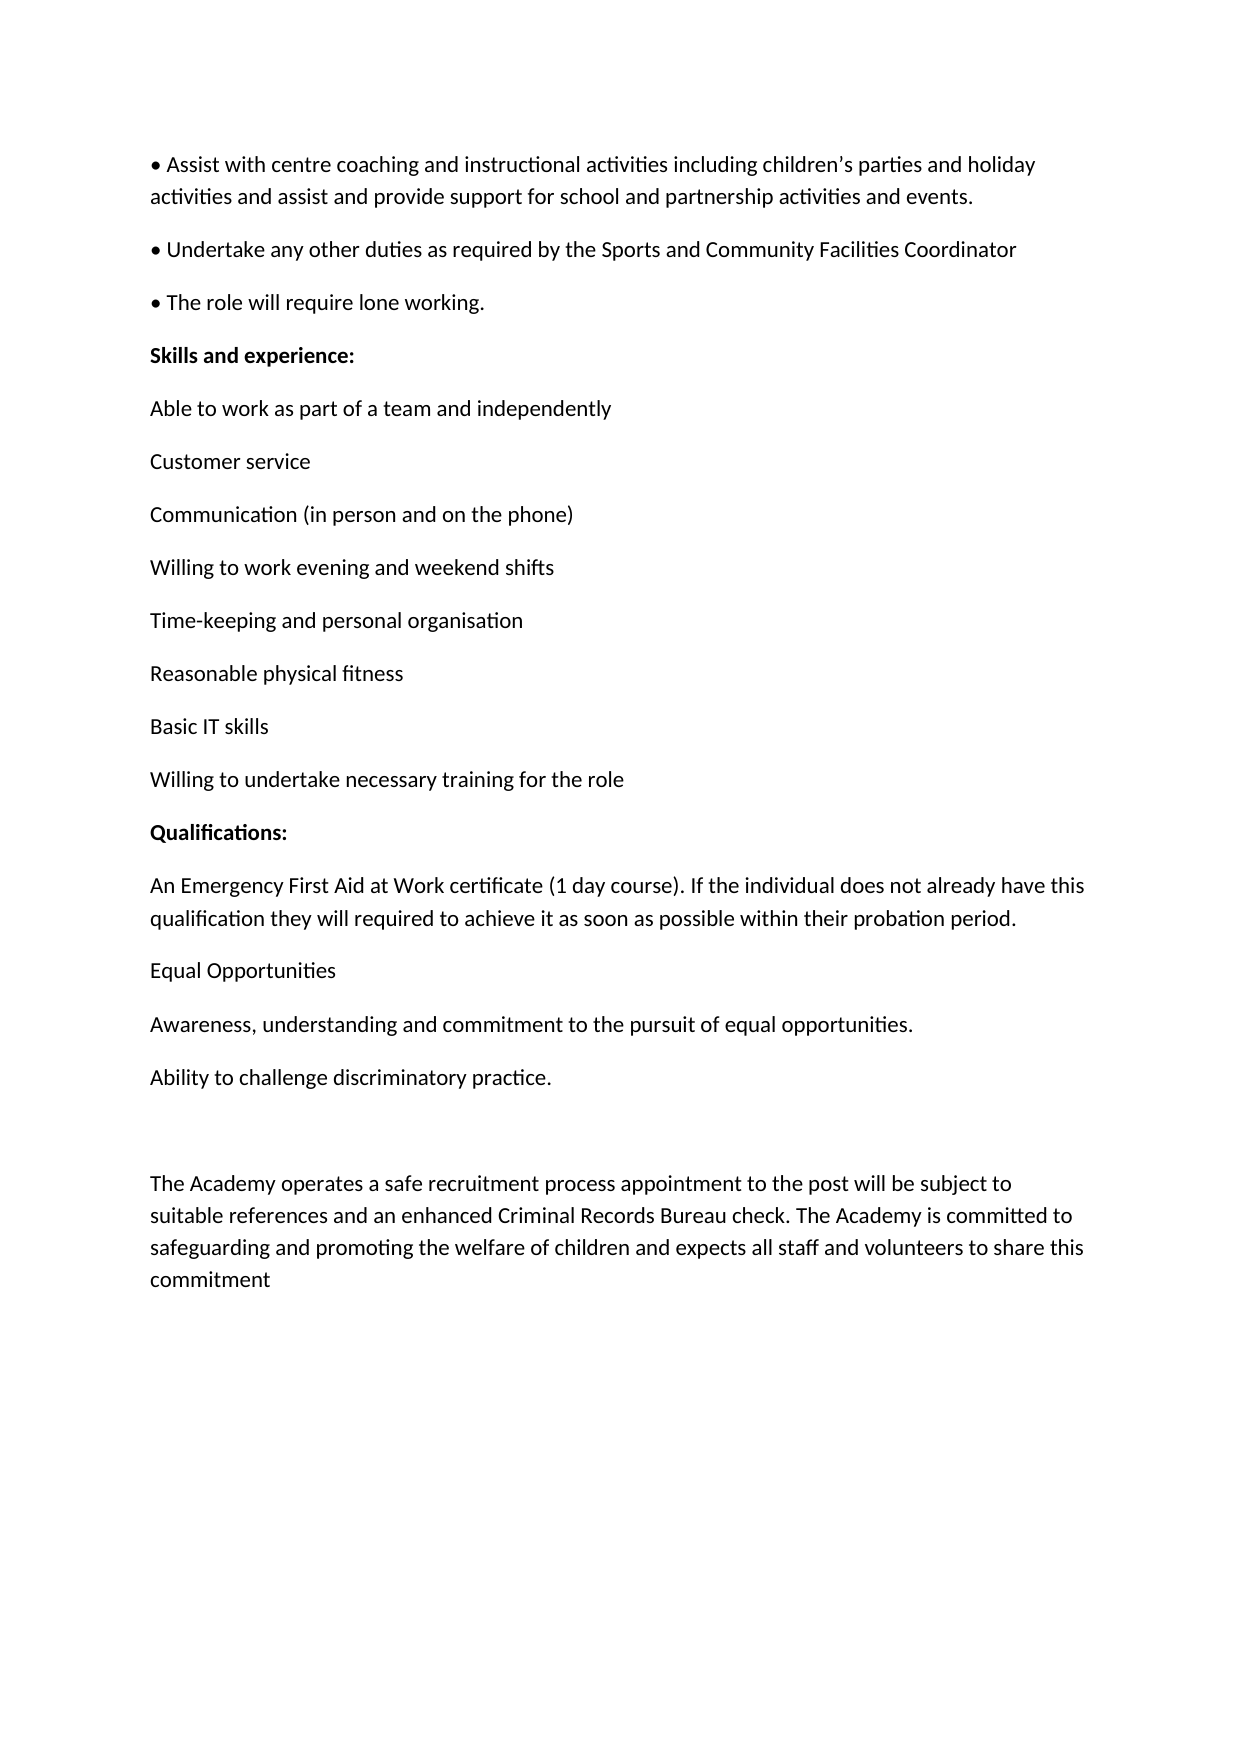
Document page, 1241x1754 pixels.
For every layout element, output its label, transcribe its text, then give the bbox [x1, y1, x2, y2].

text Able to work as part of a team and independently [150, 394, 1090, 422]
text Qualifications: [150, 818, 1090, 846]
text • Undertake any other duties as required by the Sports and Community Facilities Coordinator [150, 235, 1090, 263]
text Basic IT skills [150, 712, 1090, 740]
text Equal Opportunities [150, 957, 1090, 985]
text • The role will require lone working. [150, 288, 1090, 316]
text Ability to challenge discriminatory practice. [150, 1063, 1090, 1091]
text Willing to undertake necessary training for the role [150, 765, 1090, 793]
text Skills and experience: [150, 341, 1090, 369]
text Customer service [150, 447, 1090, 475]
text Awareness, understanding and commitment to the pursuit of equal opportunities. [150, 1010, 1090, 1038]
text Reasonable physical fitness [150, 659, 1090, 687]
text • Assist with centre coaching and instructional activities including children’s parties and holiday activities and assist and provide support for school and partnership activities and events. [150, 150, 1090, 210]
text The Academy operates a safe recruitment process appointment to the post will be subject to suitable references and an enhanced Criminal Records Bureau check. The Academy is committed to safeguarding and promoting the welfare of children and expects all staff and volunteers to share this commitment [150, 1169, 1090, 1293]
text An Emergency First Aid at Work certificate (1 day course). If the individual does not already have this qualification they will required to achieve it as soon as possible within their probation period. [150, 871, 1090, 932]
text Time-keeping and personal organisation [150, 606, 1090, 634]
text Communication (in person and on the phone) [150, 500, 1090, 528]
text Willing to work evening and weekend shifts [150, 553, 1090, 581]
